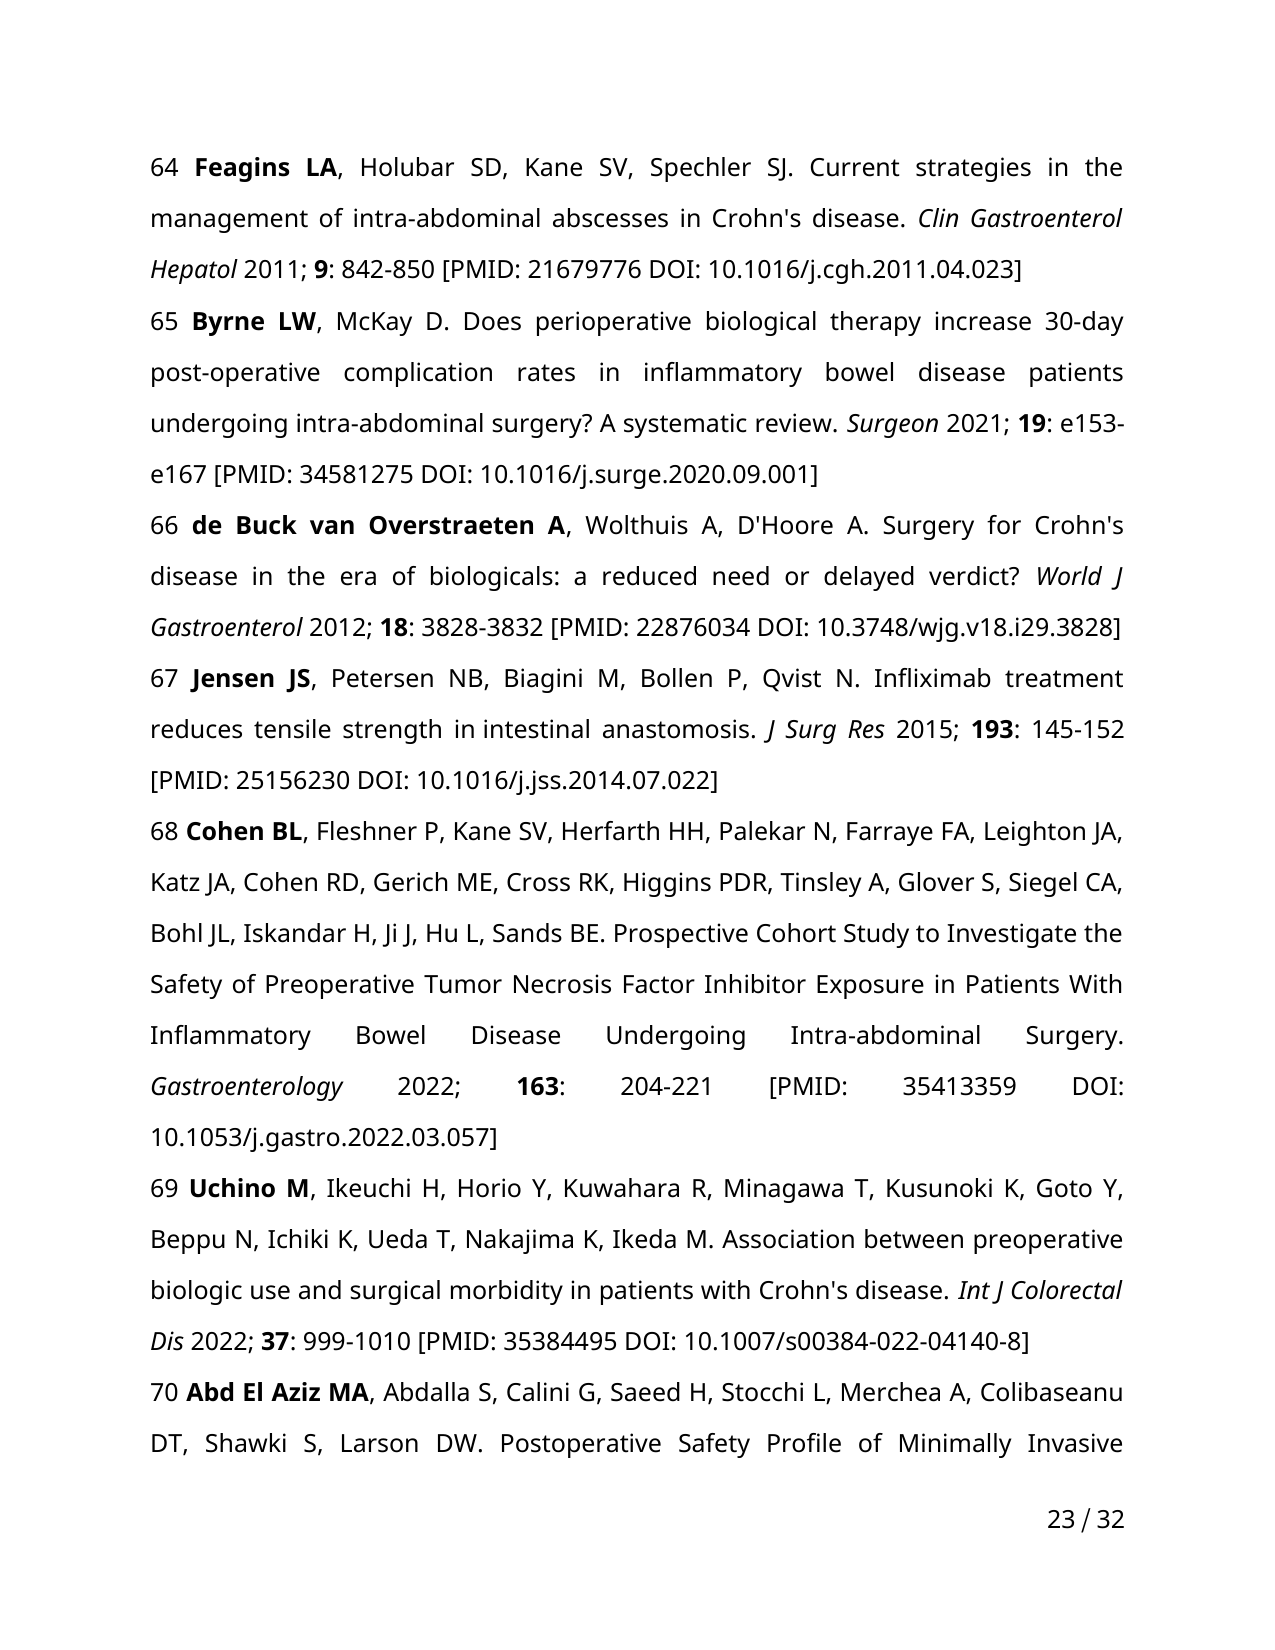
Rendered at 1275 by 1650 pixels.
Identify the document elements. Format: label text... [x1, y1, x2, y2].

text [150, 1375, 1125, 1460]
text 66 de Buck van Overstraeten A, Wolthuis A, D'Hoore A. Surgery for Crohn's disease in the era of biologicals: a reduced need or delayed verdict? World J Gastroenterol 2012; 18: 3828-3832 [PMID: 22876034 DOI: 10.3748/wjg.v18.i29.3828] [150, 507, 1125, 643]
text 64 Feagins LA, Holubar SD, Kane SV, Spechler SJ. Current strategies in the management of intra-abdominal abscesses in Crohn's disease. Clin Gastroenterol Hepatol 2011; 9: 842-850 [PMID: 21679776 DOI: 10.1016/j.cgh.2011.04.023] [150, 150, 1125, 286]
text 69 Uchino M, Ikeuchi H, Horio Y, Kuwahara R, Minagawa T, Kusunoki K, Goto Y, Beppu N, Ichiki K, Ueda T, Nakajima K, Ikeda M. Association between preoperative biologic use and surgical morbidity in patients with Crohn's disease. Int J Colorectal Dis 2022; 37: 999-1010 [PMID: 35384495 DOI: 10.1007/s00384-022-04140-8] [150, 1171, 1125, 1358]
text 68 Cohen BL, Fleshner P, Kane SV, Herfarth HH, Palekar N, Farraye FA, Leighton JA, Katz JA, Cohen RD, Gerich ME, Cross RK, Higgins PDR, Tinsley A, Glover S, Siegel CA, Bohl JL, Iskandar H, Ji J, Hu L, Sands BE. Prospective Cohort Study to Investigate the Safety of Preoperative Tumor Necrosis Factor Inhibitor Exposure in Patients With Inflammatory Bowel Disease Undergoing Intra-abdominal Surgery. Gastroenterology 2022; 163: 204-221 [PMID: 35413359 DOI: 10.1053/j.gastro.2022.03.057] [150, 813, 1125, 1154]
text 67 Jensen JS, Petersen NB, Biagini M, Bollen P, Qvist N. Infliximab treatment reduces tensile strength in intestinal anastomosis. J Surg Res 2015; 193: 145-152 [PMID: 25156230 DOI: 10.1016/j.jss.2014.07.022] [150, 660, 1125, 797]
text 65 Byrne LW, McKay D. Does perioperative biological therapy increase 30-day post-operative complication rates in inflammatory bowel disease patients undergoing intra-abdominal surgery? A systematic review. Surgeon 2021; 19: e153-e167 [PMID: 34581275 DOI: 10.1016/j.surge.2020.09.001] [150, 303, 1125, 490]
